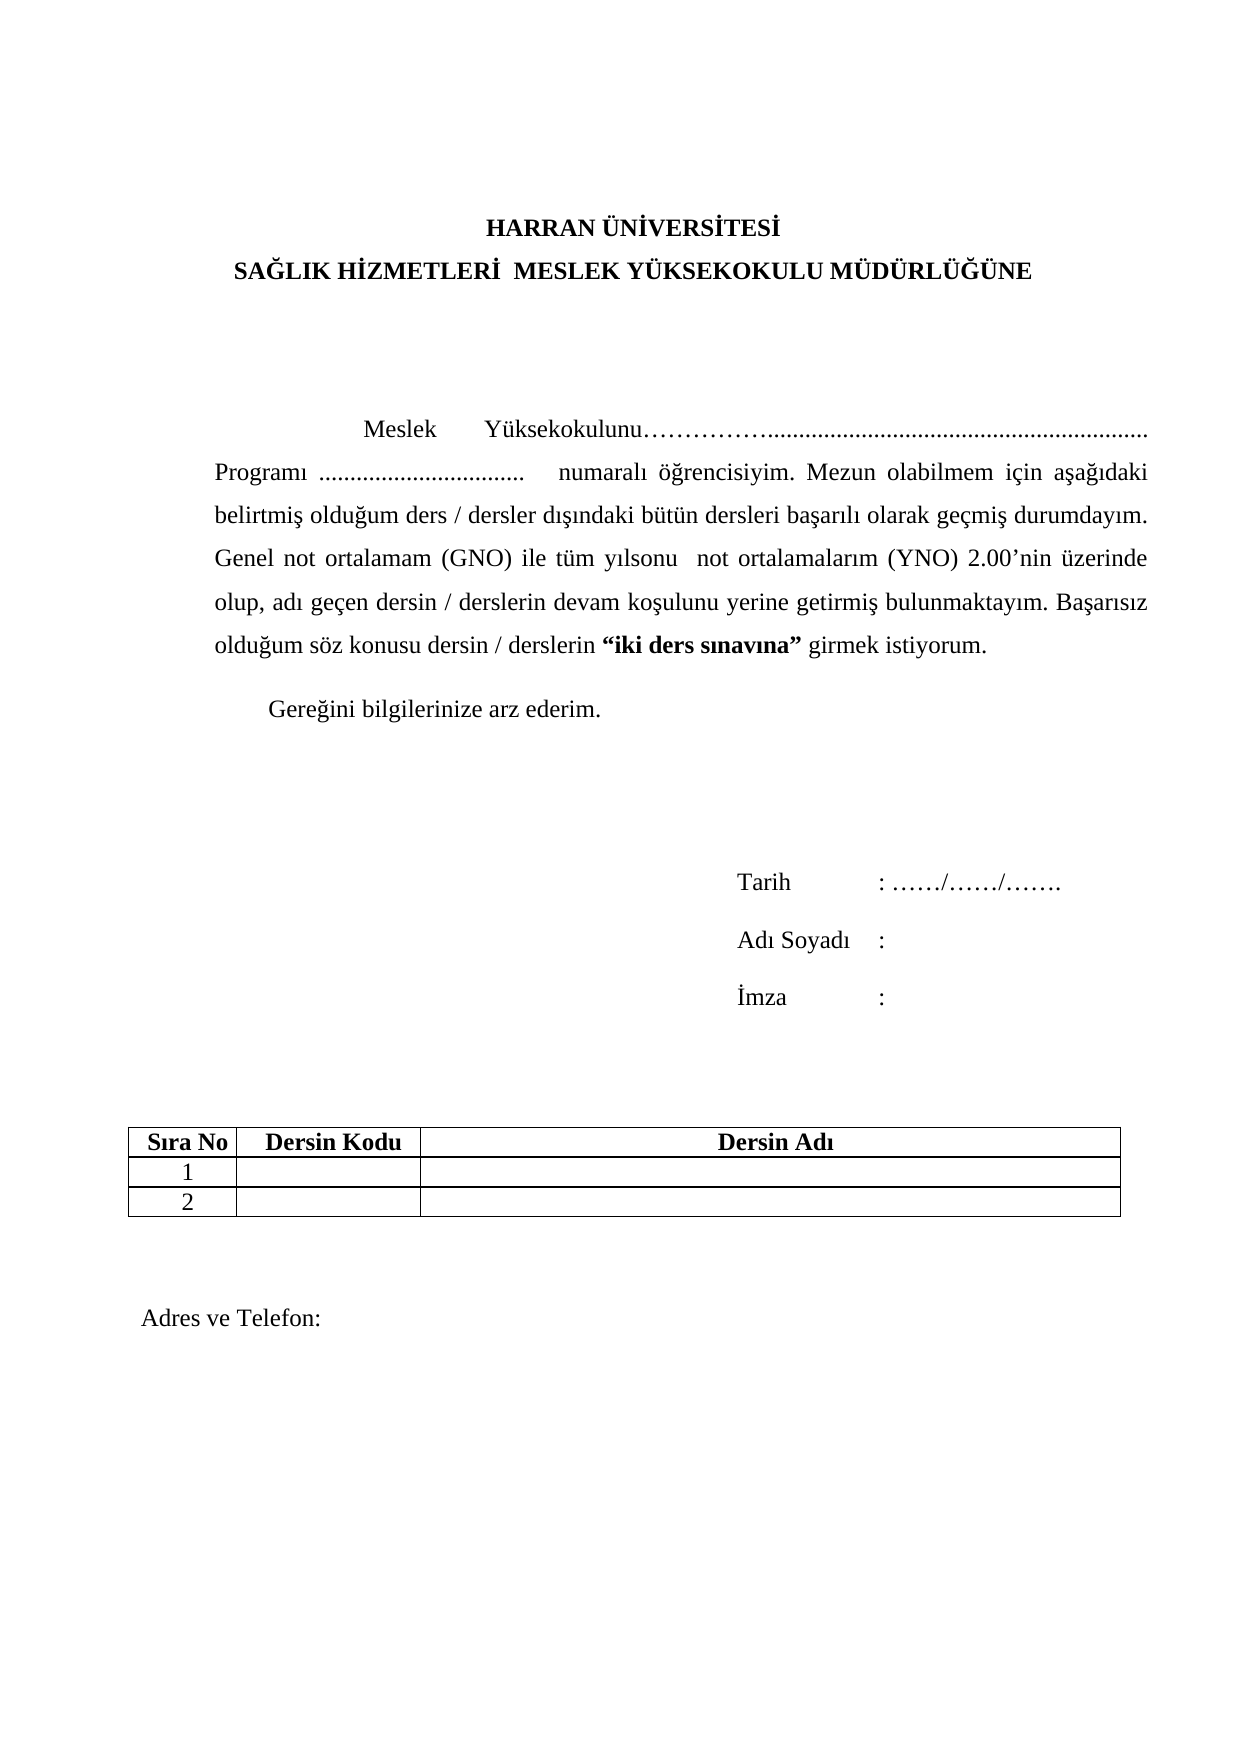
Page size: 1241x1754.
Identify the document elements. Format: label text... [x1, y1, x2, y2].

text Meslek Yüksekokulunu……………............................................................. Programı ................................. numaralı öğrencisiyim. Mezun olabilmem için aşağıdaki belirtmiş olduğum ders / dersler dışındaki bütün dersleri başarılı olarak geçmiş durumdayım. Genel not ortalamam (GNO) ile tüm yılsonu not ortalamalarım (YNO) 2.00’nin üzerinde olup, adı geçen dersin / derslerin devam koşulunu yerine getirmiş bulunmaktayım. Başarısız olduğum söz konusu dersin / derslerin “iki ders sınavına” girmek istiyorum. [214, 414, 1149, 658]
text Tarih : ……/……/……. [737, 867, 1149, 896]
text İmza : [737, 982, 1149, 1011]
table_cell [237, 1158, 420, 1186]
text HARRAN ÜNİVERSİTESİ [118, 213, 1149, 242]
table_cell 1 [129, 1158, 236, 1186]
table_header Sıra No [129, 1128, 236, 1156]
table_header Dersin Adı [421, 1128, 1120, 1156]
text Gereğini bilgilerinize arz ederim. [214, 694, 1149, 723]
table_cell [421, 1158, 1120, 1186]
text Adı Soyadı : [737, 925, 1149, 953]
table_cell [421, 1188, 1120, 1216]
text Adres ve Telefon: [141, 1303, 1149, 1332]
table_cell [237, 1188, 420, 1216]
table_cell 2 [129, 1188, 236, 1216]
table_header Dersin Kodu [237, 1128, 420, 1156]
text SAĞLIK HİZMETLERİ MESLEK YÜKSEKOKULU MÜDÜRLÜĞÜNE [118, 256, 1149, 285]
